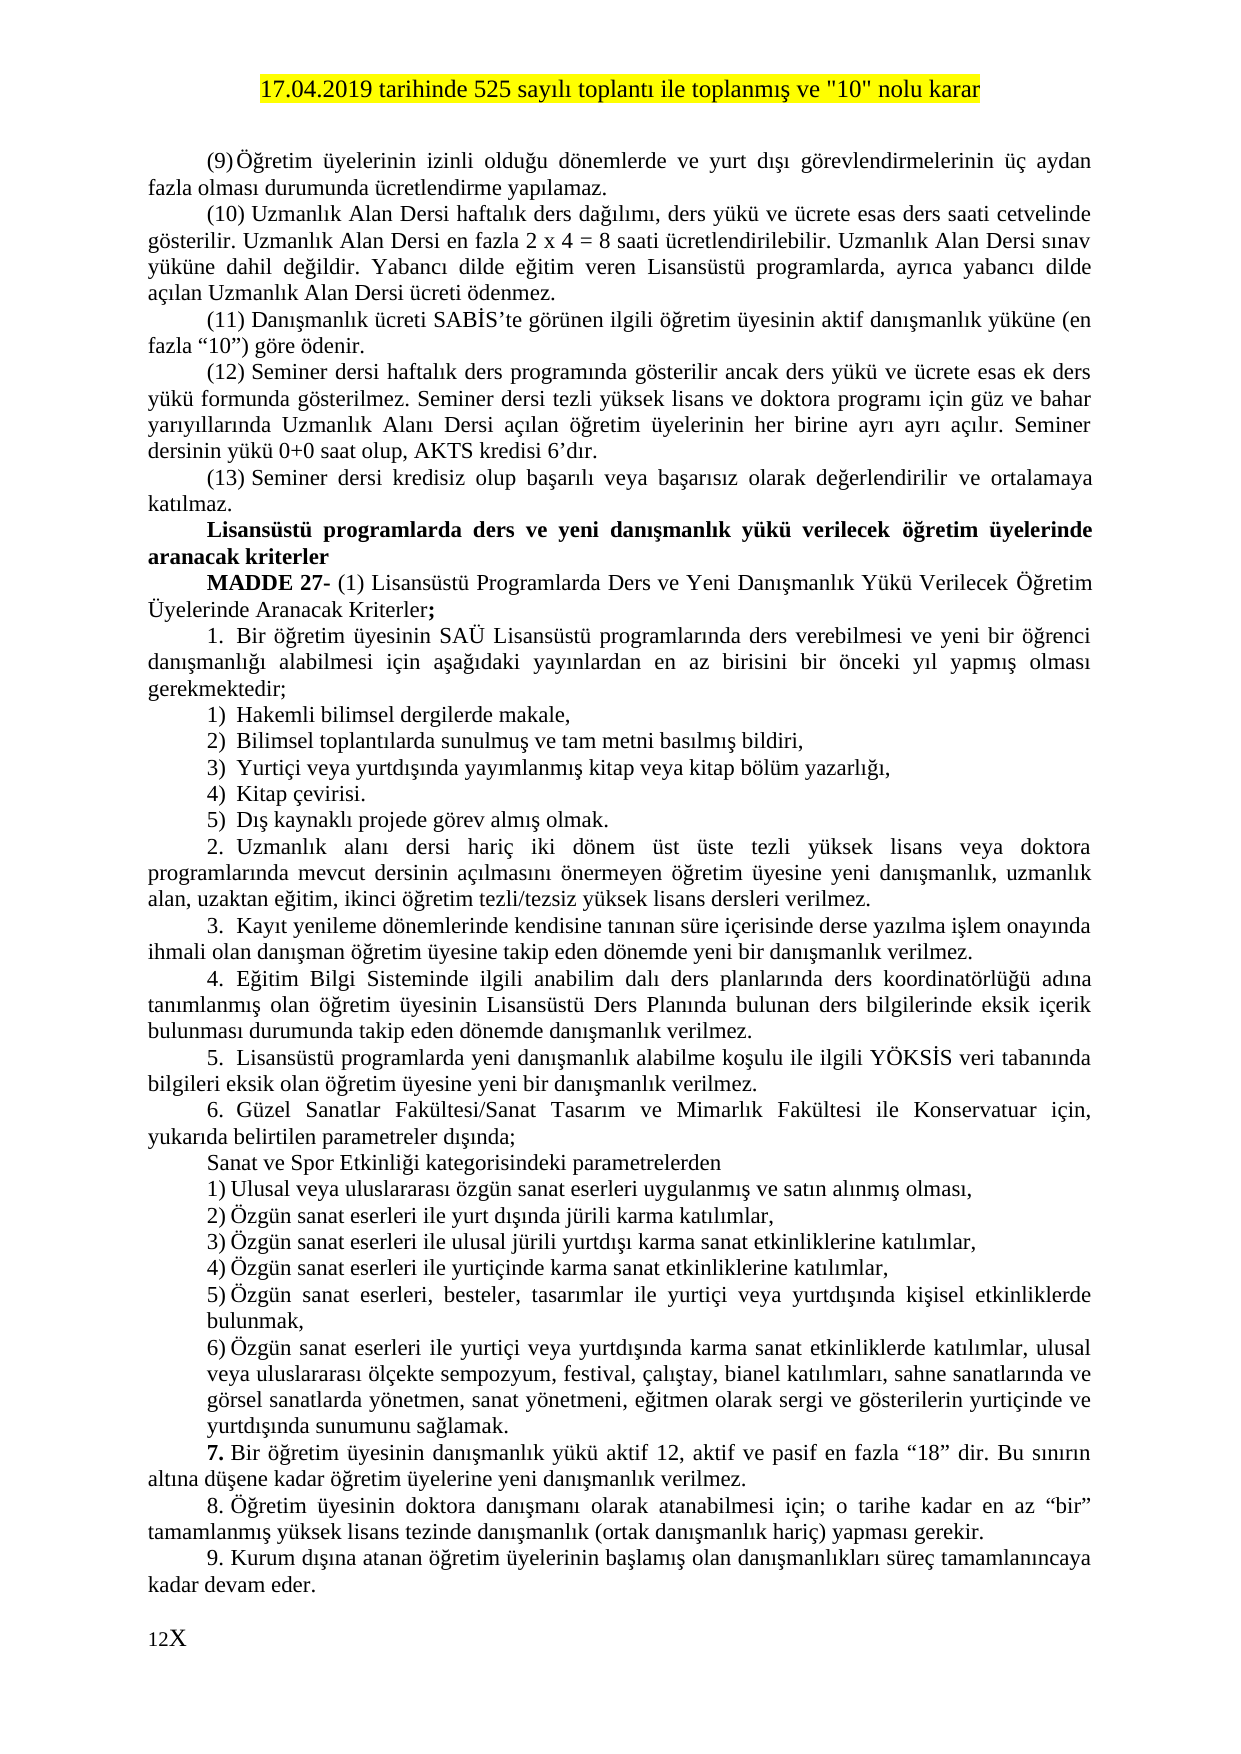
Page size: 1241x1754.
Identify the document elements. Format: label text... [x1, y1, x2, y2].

list Öğretim üyelerinin izinli olduğu dönemlerde ve yurt dışı görevlendirmelerinin üç aydan fazla olması durumunda ücretlendirme yapılamaz. [148, 148, 1093, 200]
list Güzel Sanatlar Fakültesi/Sanat Tasarım ve Mimarlık Fakültesi ile Konservatuar için, yukarıda belirtilen parametreler dışında; [148, 1096, 1093, 1149]
list Uzmanlık alanı dersi hariç iki dönem üst üste tezli yüksek lisans veya doktora programlarında mevcut dersinin açılmasını önermeyen öğretim üyesine yeni danışmanlık, uzmanlık alan, uzaktan eğitim, ikinci öğretim tezli/tezsiz yüksek lisans dersleri verilmez. [148, 833, 1093, 912]
list Danışmanlık ücreti SABİS’te görünen ilgili öğretim üyesinin aktif danışmanlık yüküne (en fazla “10”) göre ödenir. [148, 306, 1093, 358]
text Lisansüstü programlarda ders ve yeni danışmanlık yükü verilecek öğretim üyelerinde aranacak kriterler [148, 517, 1093, 569]
list Kitap çevirisi. [192, 780, 1093, 806]
list Dış kaynaklı projede görev almış olmak. [192, 806, 1093, 833]
list Özgün sanat eserleri ile yurt dışında jürili karma katılımlar, [207, 1202, 1093, 1228]
list Seminer dersi kredisiz olup başarılı veya başarısız olarak değerlendirilir ve ortalamaya katılmaz. [148, 464, 1093, 517]
list Öğretim üyesinin doktora danışmanı olarak atanabilmesi için; o tarihe kadar en az “bir” tamamlanmış yüksek lisans tezinde danışmanlık (ortak danışmanlık hariç) yapması gerekir. [148, 1492, 1093, 1544]
text MADDE 27- (1) Lisansüstü Programlarda Ders ve Yeni Danışmanlık Yükü Verilecek Öğretim Üyelerinde Aranacak Kriterler; [148, 569, 1093, 622]
list Özgün sanat eserleri ile ulusal jürili yurtdışı karma sanat etkinliklerine katılımlar, [207, 1228, 1093, 1254]
text Sanat ve Spor Etkinliği kategorisindeki parametrelerden [148, 1149, 1093, 1175]
list Kayıt yenileme dönemlerinde kendisine tanınan süre içerisinde derse yazılma işlem onayında ihmali olan danışman öğretim üyesine takip eden dönemde yeni bir danışmanlık verilmez. [148, 912, 1093, 964]
list Özgün sanat eserleri ile yurtiçi veya yurtdışında karma sanat etkinliklerde katılımlar, ulusal veya uluslararası ölçekte sempozyum, festival, çalıştay, bianel katılımları, sahne sanatlarında ve görsel sanatlarda yönetmen, sanat yönetmeni, eğitmen olarak sergi ve gösterilerin yurtiçinde ve yurtdışında sunumunu sağlamak. [207, 1333, 1093, 1439]
list Seminer dersi haftalık ders programında gösterilir ancak ders yükü ve ücrete esas ek ders yükü formunda gösterilmez. Seminer dersi tezli yüksek lisans ve doktora programı için güz ve bahar yarıyıllarında Uzmanlık Alanı Dersi açılan öğretim üyelerinin her birine ayrı ayrı açılır. Seminer dersinin yükü 0+0 saat olup, AKTS kredisi 6’dır. [148, 358, 1093, 464]
list Hakemli bilimsel dergilerde makale, [192, 701, 1093, 727]
list Özgün sanat eserleri ile yurtiçinde karma sanat etkinliklerine katılımlar, [207, 1254, 1093, 1281]
list Kurum dışına atanan öğretim üyelerinin başlamış olan danışmanlıkları süreç tamamlanıncaya kadar devam eder. [148, 1544, 1093, 1597]
list Eğitim Bilgi Sisteminde ilgili anabilim dalı ders planlarında ders koordinatörlüğü adına tanımlanmış olan öğretim üyesinin Lisansüstü Ders Planında bulunan ders bilgilerinde eksik içerik bulunması durumunda takip eden dönemde danışmanlık verilmez. [148, 964, 1093, 1044]
list Yurtiçi veya yurtdışında yayımlanmış kitap veya kitap bölüm yazarlığı, [192, 754, 1093, 780]
list Bir öğretim üyesinin SAÜ Lisansüstü programlarında ders verebilmesi ve yeni bir öğrenci danışmanlığı alabilmesi için aşağıdaki yayınlardan en az birisini bir önceki yıl yapmış olması gerekmektedir; [148, 622, 1093, 701]
list Ulusal veya uluslararası özgün sanat eserleri uygulanmış ve satın alınmış olması, [207, 1175, 1093, 1202]
list Lisansüstü programlarda yeni danışmanlık alabilme koşulu ile ilgili YÖKSİS veri tabanında bilgileri eksik olan öğretim üyesine yeni bir danışmanlık verilmez. [148, 1044, 1093, 1096]
list Özgün sanat eserleri, besteler, tasarımlar ile yurtiçi veya yurtdışında kişisel etkinliklerde bulunmak, [207, 1281, 1093, 1333]
list Bilimsel toplantılarda sunulmuş ve tam metni basılmış bildiri, [192, 727, 1093, 754]
list Uzmanlık Alan Dersi haftalık ders dağılımı, ders yükü ve ücrete esas ders saati cetvelinde gösterilir. Uzmanlık Alan Dersi en fazla 2 x 4 = 8 saati ücretlendirilebilir. Uzmanlık Alan Dersi sınav yüküne dahil değildir. Yabancı dilde eğitim veren Lisansüstü programlarda, ayrıca yabancı dilde açılan Uzmanlık Alan Dersi ücreti ödenmez. [148, 200, 1093, 306]
list Bir öğretim üyesinin danışmanlık yükü aktif 12, aktif ve pasif en fazla “18” dir. Bu sınırın altına düşene kadar öğretim üyelerine yeni danışmanlık verilmez. [148, 1439, 1093, 1492]
